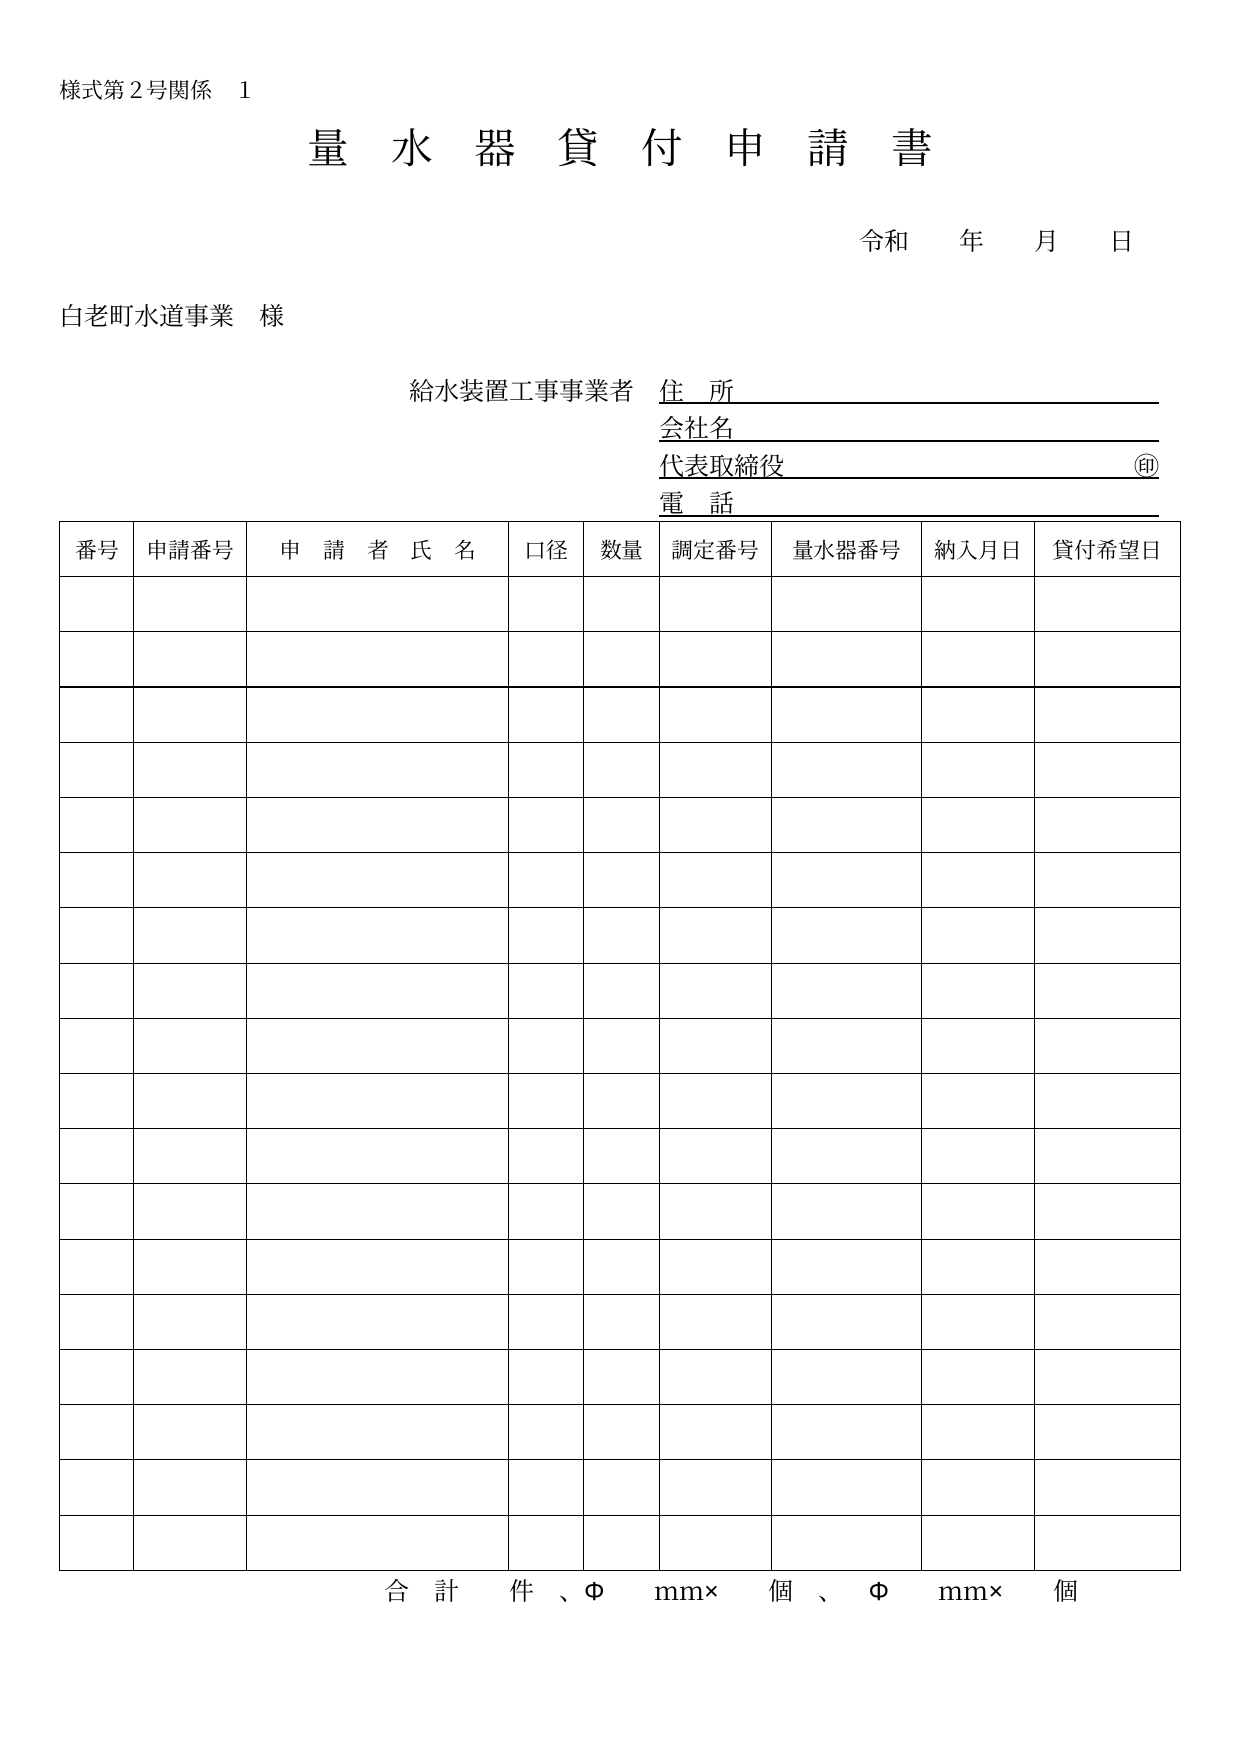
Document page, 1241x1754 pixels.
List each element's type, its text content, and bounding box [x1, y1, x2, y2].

table_cell [660, 1516, 771, 1570]
table_cell [584, 632, 659, 686]
table_cell [247, 743, 508, 797]
table_cell [247, 688, 508, 742]
table_cell [60, 1460, 133, 1514]
table_cell [1035, 798, 1180, 852]
table_cell [922, 1129, 1034, 1183]
table_cell [584, 1405, 659, 1459]
table_cell [772, 577, 921, 631]
table_cell [247, 1240, 508, 1294]
table_header 口径 [509, 522, 583, 576]
table_cell [584, 1019, 659, 1073]
table_cell [247, 853, 508, 907]
table_cell [134, 743, 246, 797]
table_cell [584, 1295, 659, 1349]
table_cell [772, 1240, 921, 1294]
table_cell [134, 1019, 246, 1073]
table_cell [584, 908, 659, 962]
text 様式第２号関係 １ [59, 71, 1181, 108]
table_cell [772, 1516, 921, 1570]
table_header 納入月日 [922, 522, 1034, 576]
table_cell [772, 964, 921, 1018]
table_cell [660, 1184, 771, 1238]
table_cell [660, 1019, 771, 1073]
table_cell [509, 1184, 583, 1238]
table_cell [660, 908, 771, 962]
table_cell [134, 1074, 246, 1128]
table_cell [60, 964, 133, 1018]
table_cell [584, 1129, 659, 1183]
text 給水装置工事事業者 住 所 [59, 371, 1181, 408]
table_cell [584, 1184, 659, 1238]
table_cell [584, 688, 659, 742]
table_cell [922, 1405, 1034, 1459]
table_cell [509, 632, 583, 686]
table_cell [134, 798, 246, 852]
table_cell [134, 1405, 246, 1459]
table_cell [660, 577, 771, 631]
table_cell [922, 964, 1034, 1018]
table_cell [772, 908, 921, 962]
table_cell [772, 1129, 921, 1183]
table_cell [134, 1129, 246, 1183]
table_cell [1035, 688, 1180, 742]
table_cell [772, 688, 921, 742]
table_cell [60, 632, 133, 686]
table_cell [509, 1295, 583, 1349]
text 量 水 器 貸 付 申 請 書 [59, 108, 1181, 183]
table_cell [60, 577, 133, 631]
table_cell [584, 743, 659, 797]
table_cell [584, 1350, 659, 1404]
text 会社名 [59, 408, 1181, 446]
text 代表取締役 ㊞ [59, 446, 1181, 483]
table_cell [60, 688, 133, 742]
table_cell [1035, 632, 1180, 686]
table_cell [922, 1184, 1034, 1238]
table_cell [60, 798, 133, 852]
table_header 番号 [60, 522, 133, 576]
table_cell [60, 743, 133, 797]
table_cell [134, 964, 246, 1018]
table_cell [584, 964, 659, 1018]
table_cell [1035, 1184, 1180, 1238]
table_cell [922, 1460, 1034, 1514]
table_cell [134, 1350, 246, 1404]
table_cell [60, 1074, 133, 1128]
table_cell [509, 1460, 583, 1514]
table_cell [247, 577, 508, 631]
text 白老町水道事業 様 [59, 296, 1181, 333]
table_cell [247, 964, 508, 1018]
table_cell [60, 1516, 133, 1570]
table_cell [509, 1019, 583, 1073]
table_cell [660, 1405, 771, 1459]
table_header 量水器番号 [772, 522, 921, 576]
table_cell [660, 1129, 771, 1183]
table_cell [509, 743, 583, 797]
table_cell [922, 743, 1034, 797]
table_cell [660, 964, 771, 1018]
table_cell [134, 632, 246, 686]
table_cell [60, 1019, 133, 1073]
table_cell [772, 1295, 921, 1349]
table_cell [509, 853, 583, 907]
table_cell [247, 1074, 508, 1128]
table_cell [772, 1460, 921, 1514]
table_cell [772, 853, 921, 907]
table_header 貸付希望日 [1035, 522, 1180, 576]
table_cell [772, 798, 921, 852]
table_header 申請番号 [134, 522, 246, 576]
table_cell [660, 743, 771, 797]
table_cell [772, 1405, 921, 1459]
table_cell [247, 1405, 508, 1459]
table_cell [660, 798, 771, 852]
table_cell [660, 1074, 771, 1128]
table_cell [1035, 1350, 1180, 1404]
table_cell [134, 1460, 246, 1514]
table_cell [772, 743, 921, 797]
table_cell [247, 1350, 508, 1404]
table_cell [584, 1516, 659, 1570]
table_cell [584, 1460, 659, 1514]
table_cell [247, 798, 508, 852]
table_cell [134, 577, 246, 631]
table_cell [772, 1019, 921, 1073]
table_cell [1035, 1460, 1180, 1514]
table_cell [509, 1240, 583, 1294]
table_cell [247, 1295, 508, 1349]
table_cell [772, 1074, 921, 1128]
table_cell [247, 1184, 508, 1238]
table_cell [922, 688, 1034, 742]
table_cell [247, 1460, 508, 1514]
table_cell [660, 1295, 771, 1349]
table_cell [922, 853, 1034, 907]
table_cell [1035, 743, 1180, 797]
table_cell [509, 798, 583, 852]
table_cell [922, 1240, 1034, 1294]
table_cell [134, 1240, 246, 1294]
table_cell [60, 1350, 133, 1404]
table_cell [660, 1460, 771, 1514]
table_cell [60, 908, 133, 962]
table_cell [922, 632, 1034, 686]
table_cell [247, 908, 508, 962]
table_cell [922, 1295, 1034, 1349]
table_cell [247, 1019, 508, 1073]
table_cell [584, 1074, 659, 1128]
table_cell [772, 1350, 921, 1404]
table_cell [660, 1350, 771, 1404]
table_cell [584, 1240, 659, 1294]
table_header 数量 [584, 522, 659, 576]
table_cell [922, 798, 1034, 852]
table_cell [60, 1184, 133, 1238]
table_cell [60, 1295, 133, 1349]
table_cell [1035, 853, 1180, 907]
table_cell [247, 1129, 508, 1183]
table_cell [660, 632, 771, 686]
table_cell [509, 1074, 583, 1128]
table_cell [660, 853, 771, 907]
table_cell [247, 632, 508, 686]
table_cell [509, 1129, 583, 1183]
table_cell [509, 1405, 583, 1459]
table_cell [660, 688, 771, 742]
table_cell [509, 688, 583, 742]
table_header 申 請 者 氏 名 [247, 522, 508, 576]
text 令和 年 月 日 [59, 221, 1181, 258]
table_cell [660, 1240, 771, 1294]
table_cell [1035, 577, 1180, 631]
table_cell [509, 577, 583, 631]
table_cell [134, 1184, 246, 1238]
table_cell [134, 908, 246, 962]
table_cell [1035, 1074, 1180, 1128]
table_cell [247, 1516, 508, 1570]
table_cell [509, 1350, 583, 1404]
table_cell [922, 1074, 1034, 1128]
text 電 話 [59, 483, 1181, 521]
table_cell [134, 853, 246, 907]
table_cell [1035, 964, 1180, 1018]
text 合 計 件 、Φ ｍｍ× 個 、 Φ ｍｍ× 個 [59, 1571, 1181, 1608]
table_cell [922, 1019, 1034, 1073]
table_cell [1035, 1295, 1180, 1349]
table_cell [1035, 1405, 1180, 1459]
table_cell [509, 964, 583, 1018]
table_cell [134, 1295, 246, 1349]
table_cell [60, 853, 133, 907]
table_cell [922, 577, 1034, 631]
table_cell [584, 798, 659, 852]
table_cell [922, 1516, 1034, 1570]
table_cell [509, 908, 583, 962]
table_cell [60, 1129, 133, 1183]
table_cell [134, 1516, 246, 1570]
table_header 調定番号 [660, 522, 771, 576]
table_cell [584, 577, 659, 631]
table_cell [509, 1516, 583, 1570]
table_cell [1035, 1516, 1180, 1570]
table_cell [772, 632, 921, 686]
table_cell [922, 908, 1034, 962]
table_cell [1035, 1240, 1180, 1294]
table_cell [1035, 1019, 1180, 1073]
table_cell [1035, 908, 1180, 962]
table_cell [772, 1184, 921, 1238]
table_cell [1035, 1129, 1180, 1183]
table_cell [134, 688, 246, 742]
table_cell [60, 1405, 133, 1459]
table_cell [60, 1240, 133, 1294]
table_cell [922, 1350, 1034, 1404]
table_cell [584, 853, 659, 907]
